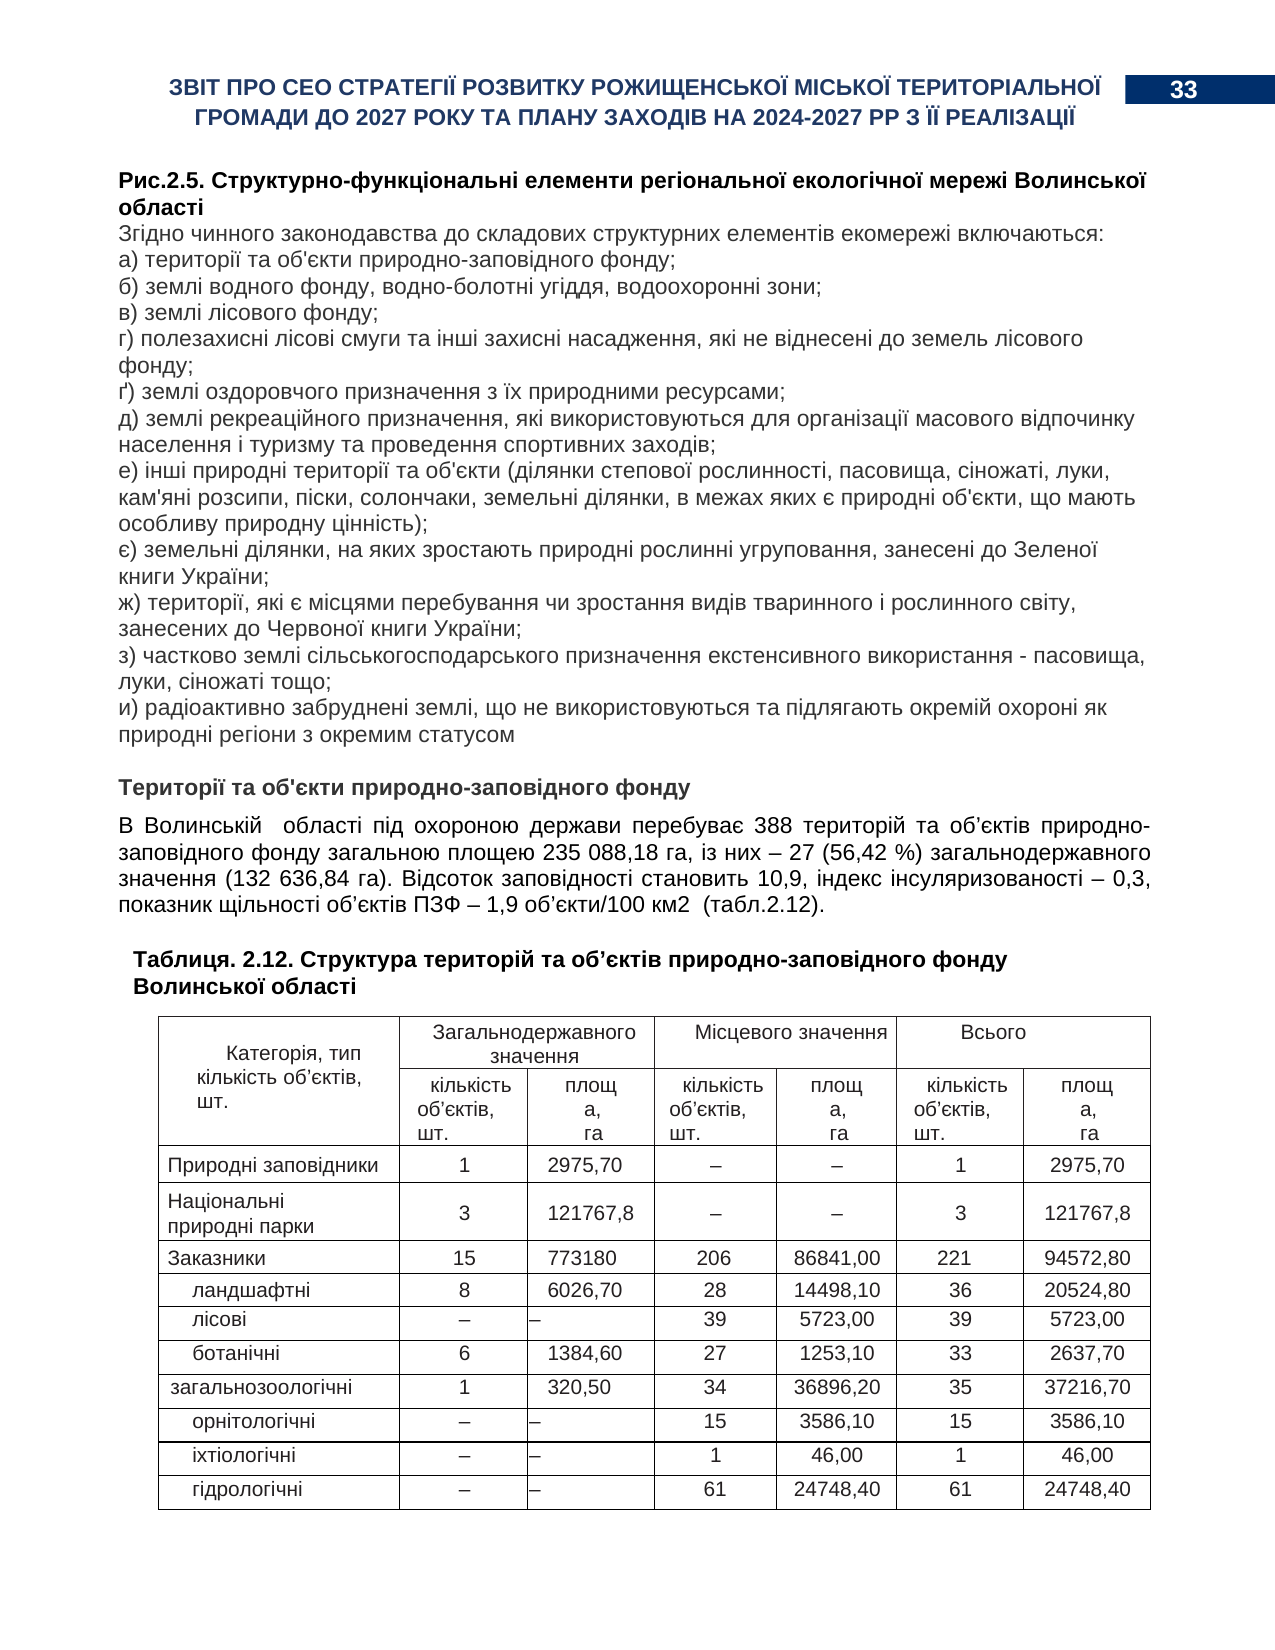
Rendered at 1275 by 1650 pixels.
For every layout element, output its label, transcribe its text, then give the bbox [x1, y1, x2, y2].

text г) полезахисні лісові смуги та інші захисні насадження, які не віднесені до земель лісового фонду; [118, 325, 1152, 378]
table_cell – [528, 1476, 654, 1509]
table_cell 15 [400, 1241, 527, 1272]
text з) частково землі сільськогосподарського призначення екстенсивного використання - пасовища, луки, сіножаті тощо; [118, 642, 1152, 694]
table_cell 20524,80 [1024, 1274, 1150, 1306]
table_cell 34 [655, 1375, 776, 1407]
table_cell 1 [655, 1443, 776, 1475]
table_cell 15 [897, 1409, 1023, 1441]
table_cell 14498,10 [777, 1274, 896, 1306]
table_cell 37216,70 [1024, 1375, 1150, 1407]
table_cell 3 [400, 1183, 527, 1240]
text Таблиця. 2.12. Структура територій та об’єктів природно-заповідного фонду Волинської області [133, 946, 1125, 999]
table_cell загальнозоологічні [159, 1375, 399, 1407]
text в) землі лісового фонду; [118, 299, 1152, 325]
text б) землі водного фонду, водно-болотні угіддя, водоохоронні зони; [118, 273, 1152, 299]
table_cell – [400, 1443, 527, 1475]
table_cell – [528, 1409, 654, 1441]
table_cell 94572,80 [1024, 1241, 1150, 1272]
text е) інші природні території та об'єкти (ділянки степової рослинності, пасовища, сіножаті, луки, кам'яні розсипи, піски, солончаки, земельні ділянки, в межах яких є природні об'єкти, що мають особливу природну цінність); [118, 457, 1152, 536]
table_cell 35 [897, 1375, 1023, 1407]
table_cell 36 [897, 1274, 1023, 1306]
table_cell 46,00 [777, 1443, 896, 1475]
table_cell 61 [897, 1476, 1023, 1509]
table_cell кількість об’єктів, шт. [400, 1069, 527, 1145]
table_cell 28 [655, 1274, 776, 1306]
table_cell 1 [897, 1443, 1023, 1475]
table_cell 5723,00 [777, 1307, 896, 1339]
table_cell 1 [400, 1146, 527, 1182]
table_cell 61 [655, 1476, 776, 1509]
table_cell 24748,40 [1024, 1476, 1150, 1509]
table_cell Заказники [159, 1241, 399, 1272]
table_cell кількість об’єктів, шт. [897, 1069, 1023, 1145]
table_cell 46,00 [1024, 1443, 1150, 1475]
table_cell – [655, 1183, 776, 1240]
table_cell 39 [655, 1307, 776, 1339]
table_cell 1384,60 [528, 1341, 654, 1373]
table_cell гідрологічні [159, 1476, 399, 1509]
text и) радіоактивно забруднені землі, що не використовуються та підлягають окремій охороні як природні регіони з окремим статусом [118, 694, 1152, 747]
table_cell – [400, 1476, 527, 1509]
table_header Місцевого значення [655, 1017, 896, 1068]
table_cell лісові [159, 1307, 399, 1339]
table_cell 39 [897, 1307, 1023, 1339]
table_cell 3 [897, 1183, 1023, 1240]
table_cell Природні заповідники [159, 1146, 399, 1182]
table_cell – [528, 1307, 654, 1339]
table_cell площа, га [528, 1069, 654, 1145]
table_cell 773180 [528, 1241, 654, 1272]
table_cell – [777, 1183, 896, 1240]
table_cell іхтіологічні [159, 1443, 399, 1475]
table_cell орнітологічні [159, 1409, 399, 1441]
table_cell ландшафтні [159, 1274, 399, 1306]
table_cell 206 [655, 1241, 776, 1272]
table_cell 2975,70 [528, 1146, 654, 1182]
table_cell 320,50 [528, 1375, 654, 1407]
table_cell площа, га [777, 1069, 896, 1145]
table_cell 1 [400, 1375, 527, 1407]
table_cell 3586,10 [777, 1409, 896, 1441]
table_cell 36896,20 [777, 1375, 896, 1407]
table_cell 3586,10 [1024, 1409, 1150, 1441]
table_cell 2637,70 [1024, 1341, 1150, 1373]
table_cell – [655, 1146, 776, 1182]
table_header Всього [897, 1017, 1150, 1068]
text Рис.2.5. Структурно-функціональні елементи регіональної екологічної мережі Волинської області [118, 167, 1152, 220]
table_cell ботанічні [159, 1341, 399, 1373]
text Території та об'єкти природно-заповідного фонду [118, 773, 1152, 800]
table_header Категорія, тип кількість об’єктів, шт. [159, 1017, 399, 1145]
table_cell 1 [897, 1146, 1023, 1182]
text ж) території, які є місцями перебування чи зростання видів тваринного і рослинного світу, занесених до Червоної книги України; [118, 589, 1152, 642]
text ґ) землі оздоровчого призначення з їх природними ресурсами; [118, 378, 1152, 404]
table_cell 5723,00 [1024, 1307, 1150, 1339]
table_cell 33 [897, 1341, 1023, 1373]
table_cell 24748,40 [777, 1476, 896, 1509]
table_cell 121767,8 [1024, 1183, 1150, 1240]
table_cell – [400, 1307, 527, 1339]
table_cell 8 [400, 1274, 527, 1306]
table_cell площа, га [1024, 1069, 1150, 1145]
table_cell кількість об’єктів, шт. [655, 1069, 776, 1145]
text В Волинській області під охороною держави перебуває 388 територій та об’єктів природно-заповідного фонду загальною площею 235 088,18 га, із них – 27 (56,42 %) загальнодержавного значення (132 636,84 га). Відсоток заповідності становить 10,9, індекс інсуляризованості – 0,3, показник щільності об’єктів ПЗФ – 1,9 об’єкти/100 км2 (табл.2.12). [118, 812, 1152, 918]
table_cell – [528, 1443, 654, 1475]
table_cell – [400, 1409, 527, 1441]
table_header Загальнодержавного значення [400, 1017, 654, 1068]
table_cell 27 [655, 1341, 776, 1373]
table_cell – [777, 1146, 896, 1182]
table_cell 121767,8 [528, 1183, 654, 1240]
table_cell Національні природні парки [159, 1183, 399, 1240]
table_cell 1253,10 [777, 1341, 896, 1373]
table_cell 2975,70 [1024, 1146, 1150, 1182]
table_cell 6026,70 [528, 1274, 654, 1306]
text а) території та об'єкти природно-заповідного фонду; [118, 246, 1152, 273]
text Згідно чинного законодавства до складових структурних елементів екомережі включаються: [118, 220, 1152, 246]
text є) земельні ділянки, на яких зростають природні рослинні угруповання, занесені до Зеленої книги України; [118, 536, 1152, 589]
table_cell 15 [655, 1409, 776, 1441]
table_cell 6 [400, 1341, 527, 1373]
table_cell 221 [897, 1241, 1023, 1272]
table_cell 86841,00 [777, 1241, 896, 1272]
text д) землі рекреаційного призначення, які використовуються для організації масового відпочинку населення і туризму та проведення спортивних заходів; [118, 404, 1152, 457]
